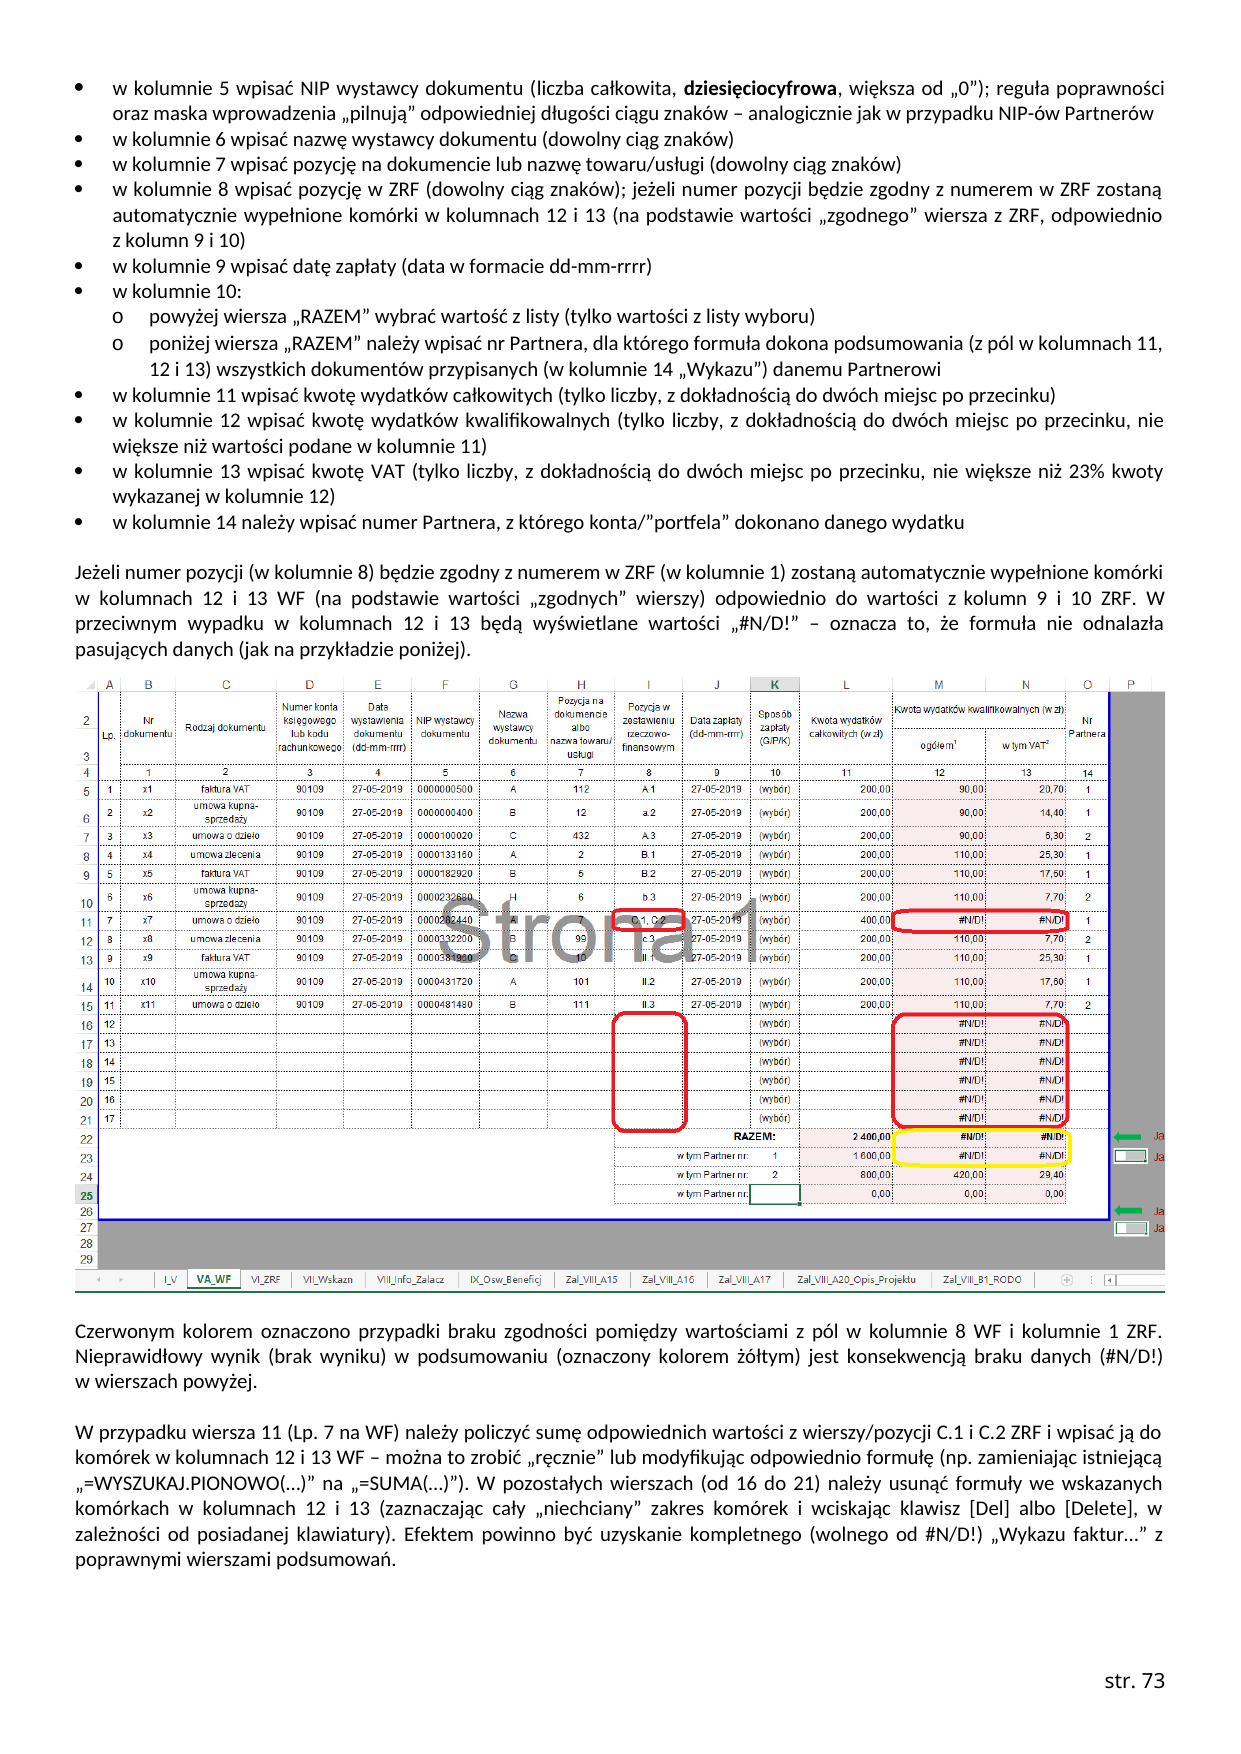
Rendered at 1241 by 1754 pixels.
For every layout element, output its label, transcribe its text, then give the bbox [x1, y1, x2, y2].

text Czerwonym kolorem oznaczono przypadki braku zgodności pomiędzy wartościami z pól w kolumnie 8 WF i kolumnie 1 ZRF. Nieprawidłowy wynik (brak wyniku) w podsumowaniu (oznaczony kolorem żółtym) jest konsekwencją braku danych (#N/D!) w wierszach powyżej. [75, 1318, 1165, 1394]
list w kolumnie 13 wpisać kwotę VAT (tylko liczby, z dokładnością do dwóch miejsc po przecinku, nie większe niż 23% kwoty wykazanej w kolumnie 12) [75, 458, 1165, 509]
list w kolumnie 10: [75, 278, 1165, 304]
list w kolumnie 8 wpisać pozycję w ZRF (dowolny ciąg znaków); jeżeli numer pozycji będzie zgodny z numerem w ZRF zostaną automatycznie wypełnione komórki w kolumnach 12 i 13 (na podstawie wartości „zgodnego” wiersza z ZRF, odpowiednio z kolumn 9 i 10) [75, 177, 1165, 253]
list w kolumnie 5 wpisać NIP wystawcy dokumentu (liczba całkowita, dziesięciocyfrowa, większa od „0”); reguła poprawności oraz maska wprowadzenia „pilnują” odpowiedniej długości ciągu znaków – analogicznie jak w przypadku NIP-ów Partnerów [75, 75, 1165, 126]
list w kolumnie 7 wpisać pozycję na dokumencie lub nazwę towaru/usługi (dowolny ciąg znaków) [75, 151, 1165, 177]
list w kolumnie 9 wpisać datę zapłaty (data w formacie dd-mm-rrrr) [75, 253, 1165, 278]
picture [75, 673, 1166, 1293]
list w kolumnie 6 wpisać nazwę wystawcy dokumentu (dowolny ciąg znaków) [75, 126, 1165, 151]
list w kolumnie 14 należy wpisać numer Partnera, z którego konta/”portfela” dokonano danego wydatku [75, 509, 1165, 534]
list powyżej wiersza „RAZEM” wybrać wartość z listy (tylko wartości z listy wyboru) [111, 304, 1165, 330]
list w kolumnie 11 wpisać kwotę wydatków całkowitych (tylko liczby, z dokładnością do dwóch miejsc po przecinku) [75, 382, 1165, 407]
text Jeżeli numer pozycji (w kolumnie 8) będzie zgodny z numerem w ZRF (w kolumnie 1) zostaną automatycznie wypełnione komórki w kolumnach 12 i 13 WF (na podstawie wartości „zgodnych” wierszy) odpowiednio do wartości z kolumn 9 i 10 ZRF. W przeciwnym wypadku w kolumnach 12 i 13 będą wyświetlane wartości „#N/D!” – oznacza to, że formuła nie odnalazła pasujących danych (jak na przykładzie poniżej). [75, 559, 1165, 661]
list w kolumnie 12 wpisać kwotę wydatków kwalifikowalnych (tylko liczby, z dokładnością do dwóch miejsc po przecinku, nie większe niż wartości podane w kolumnie 11) [75, 407, 1165, 458]
list poniżej wiersza „RAZEM” należy wpisać nr Partnera, dla którego formuła dokona podsumowania (z pól w kolumnach 11, 12 i 13) wszystkich dokumentów przypisanych (w kolumnie 14 „Wykazu”) danemu Partnerowi [111, 330, 1165, 382]
text W przypadku wiersza 11 (Lp. 7 na WF) należy policzyć sumę odpowiednich wartości z wierszy/pozycji C.1 i C.2 ZRF i wpisać ją do komórek w kolumnach 12 i 13 WF – można to zrobić „ręcznie” lub modyfikując odpowiednio formułę (np. zamieniając istniejącą „=WYSZUKAJ.PIONOWO(…)” na „=SUMA(…)”). W pozostałych wierszach (od 16 do 21) należy usunąć formuły we wskazanych komórkach w kolumnach 12 i 13 (zaznaczając cały „niechciany” zakres komórek i wciskając klawisz [Del] albo [Delete], w zależności od posiadanej klawiatury). Efektem powinno być uzyskanie kompletnego (wolnego od #N/D!) „Wykazu faktur…” z poprawnymi wierszami podsumowań. [75, 1419, 1165, 1572]
